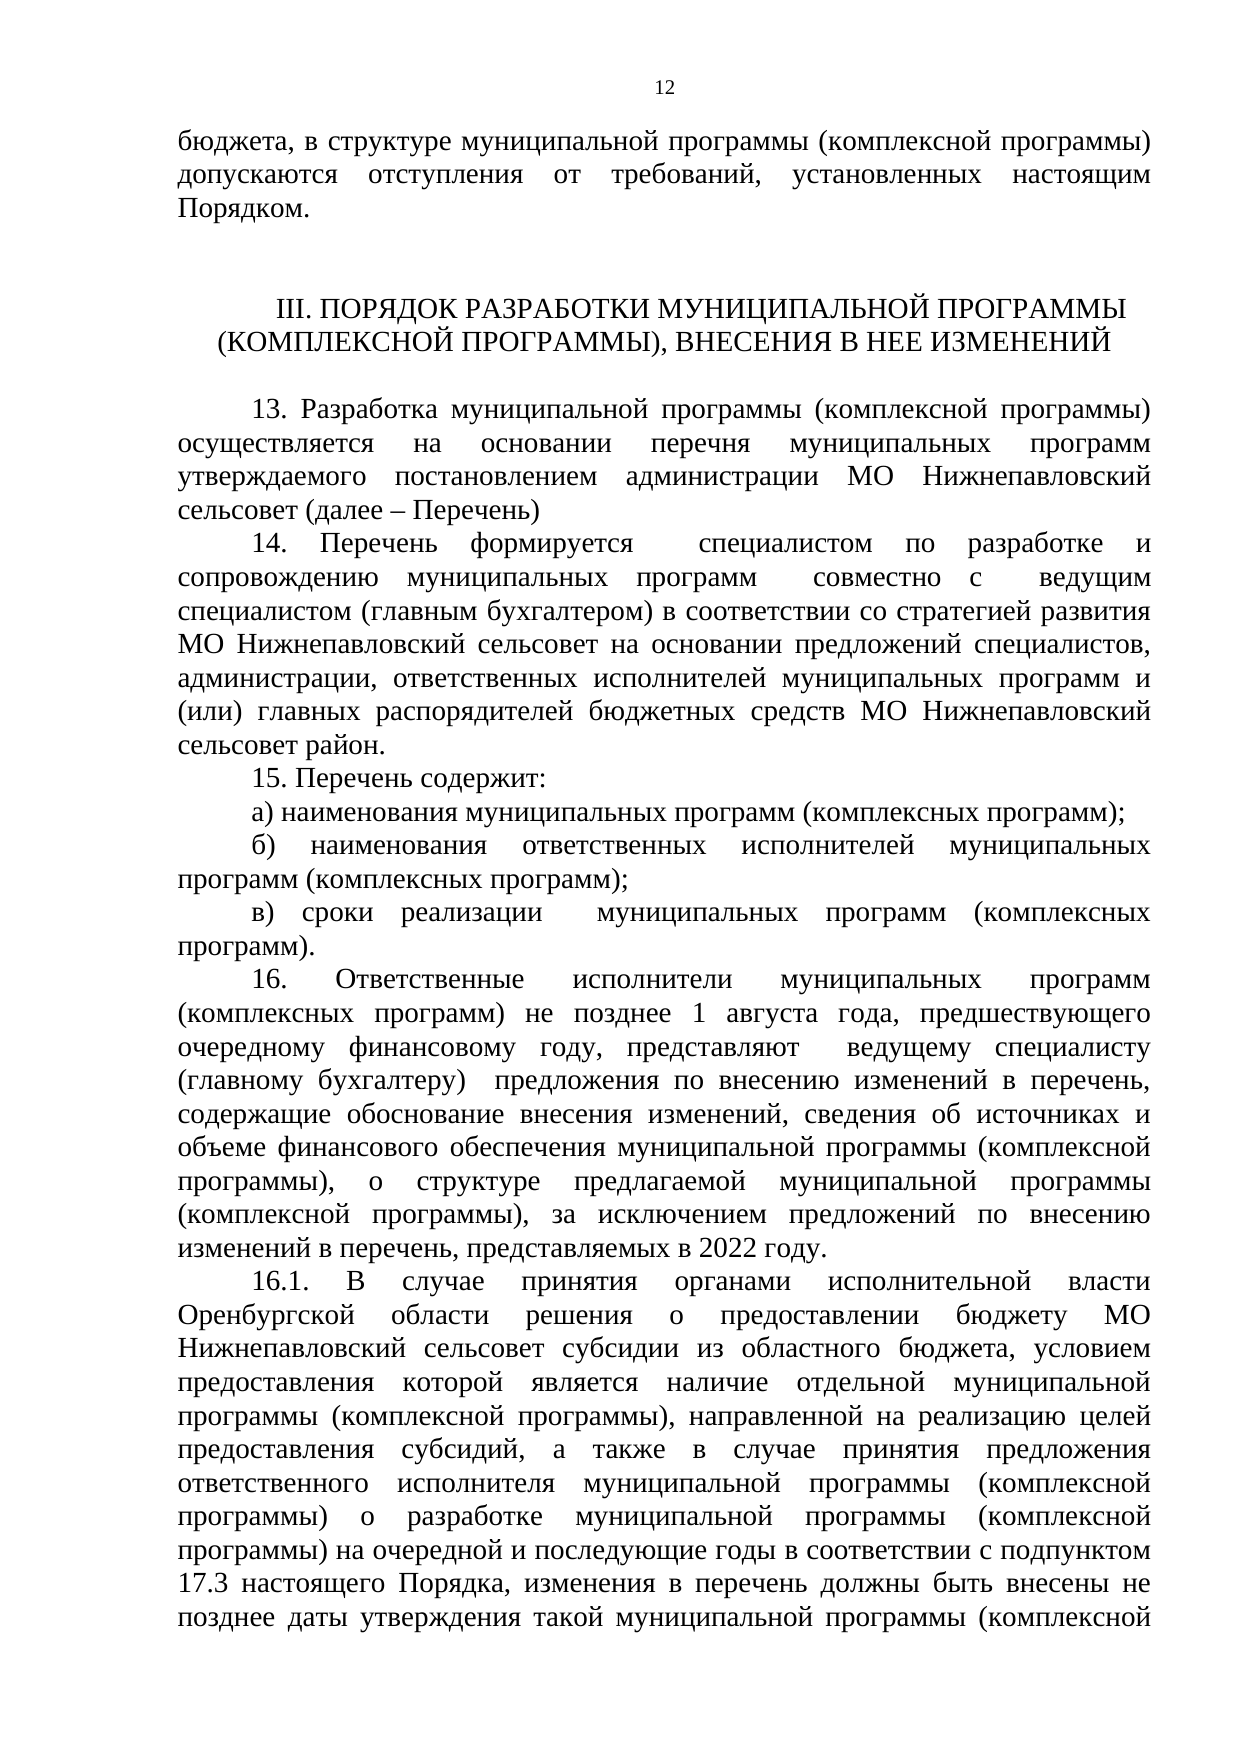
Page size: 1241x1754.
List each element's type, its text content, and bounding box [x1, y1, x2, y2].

text 14. Перечень формируется специалистом по разработке и сопровождению муниципальных программ совместно с ведущим специалистом (главным бухгалтером) в соответствии со стратегией развития МО Нижнепавловский сельсовет на основании предложений специалистов, администрации, ответственных исполнителей муниципальных программ и (или) главных распорядителей бюджетных средств МО Нижнепавловский сельсовет район. [177, 526, 1152, 760]
text 16. Ответственные исполнители муниципальных программ (комплексных программ) не позднее 1 августа года, предшествующего очередному финансовому году, представляют ведущему специалисту (главному бухгалтеру) предложения по внесению изменений в перечень, содержащие обоснование внесения изменений, сведения об источниках и объеме финансового обеспечения муниципальной программы (комплексной программы), о структуре предлагаемой муниципальной программы (комплексной программы), за исключением предложений по внесению изменений в перечень, представляемых в 2022 году. [177, 962, 1152, 1263]
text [177, 123, 1152, 224]
text б) наименования ответственных исполнителей муниципальных программ (комплексных программ); [177, 827, 1152, 894]
text 13. Разработка муниципальной программы (комплексной программы) осуществляется на основании перечня муниципальных программ утверждаемого постановлением администрации МО Нижнепавловский сельсовет (далее – Перечень) [177, 391, 1152, 526]
text III. ПОРЯДОК РАЗРАБОТКИ МУНИЦИПАЛЬНОЙ ПРОГРАММЫ (КОМПЛЕКСНОЙ ПРОГРАММЫ), ВНЕСЕНИЯ В НЕЕ ИЗМЕНЕНИЙ [177, 291, 1152, 358]
text а) наименования муниципальных программ (комплексных программ); [177, 794, 1152, 827]
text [177, 1263, 1152, 1632]
text в) сроки реализации муниципальных программ (комплексных программ). [177, 894, 1152, 962]
text 15. Перечень содержит: [177, 760, 1152, 794]
